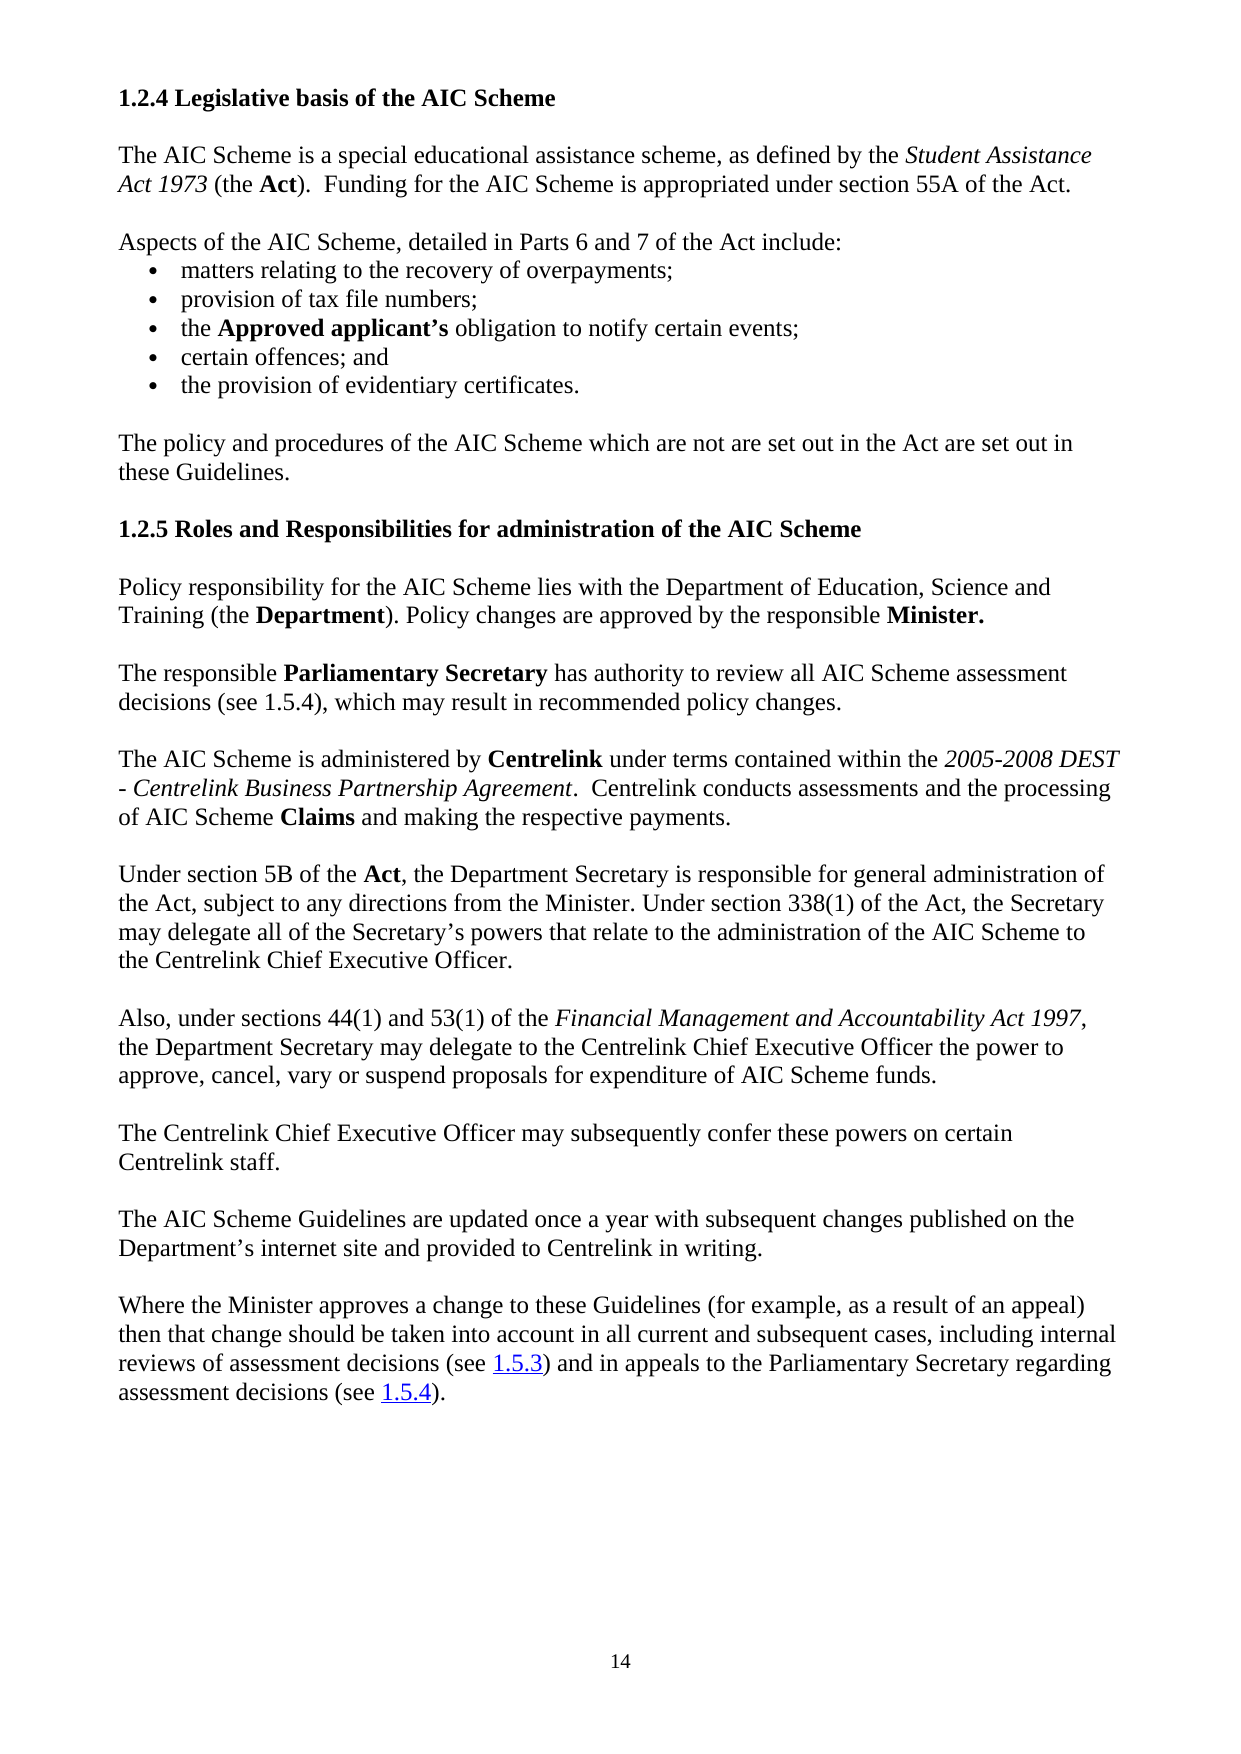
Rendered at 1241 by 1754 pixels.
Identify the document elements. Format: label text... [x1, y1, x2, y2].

list matters relating to the recovery of overpayments; [149, 256, 1122, 284]
list provion of tax file numbers; [149, 284, 1122, 313]
subtitle 1.2.4 Leglative bas of the AIC Scheme [118, 83, 1122, 112]
text The AIC Scheme is a special educational asstance scheme, as defined by the Student Asstance Act 1973 (the Act). Funding for the AIC Scheme is appropriated under section 55A of the Act. [118, 141, 1122, 198]
text The Centrelink Chief Executive Officer may subsequently confer these powers on certain Centrelink staff. [118, 1118, 1122, 1176]
list the provion of evidentiary certificates. [149, 371, 1122, 399]
text Where the Minter approves a change to these Guidelines (for example, as a result of an appeal) then that change should be taken into account in all current and subsequent cases, including internal reviews of assessment decions (see 1.5.3) and in appeals to the Parliamentary Secretary regarding assessment decions (see 1.5.4). [118, 1291, 1122, 1406]
text The policy and procedures of the AIC Scheme which are not are set out in the Act are set out in these Guidelines. [118, 428, 1122, 486]
text The AIC Scheme Guidelines are updated once a year with subsequent changes publhed on the Department’s internet site and provided to Centrelink in writing. [118, 1204, 1122, 1262]
subtitle 1.2.5 Roles and Responsibilities for admintration of the AIC Scheme [118, 514, 1122, 543]
text Under section 5B of the Act, the Department Secretary responsible for general admintration of the Act, subject to any directions from the Minter. Under section 338(1) of the Act, the Secretary may delegate all of the Secretary’s powers that relate to the admintration of the AIC Scheme to the Centrelink Chief Executive Officer. [118, 859, 1122, 974]
text The responsible Parliamentary Secretary has authority to review all AIC Scheme assessment decions (see 1.5.4), which may result in recommended policy changes. [118, 658, 1122, 716]
list certain offences; and [149, 342, 1122, 371]
text The AIC Scheme is administered by Centrelink under terms contained within the 2005-2008 DEST - Centrelink Business Partnership Agreement. Centrelink conducts assessments and the processing of AIC Scheme Claims and making the respective payments. [118, 744, 1122, 831]
text Also, under sections 44(1) and 53(1) of the Financial Management and Accountability Act 1997, the Department Secretary may delegate to the Centrelink Chief Executive Officer the power to approve, cancel, vary or suspend proposals for expenditure of AIC Scheme funds. [118, 1003, 1122, 1089]
list the Approved applicant’s obligation to notify certain events; [149, 313, 1122, 342]
text Policy responsibility for the AIC Scheme lies with the Department of Education, Science and Training (the Department). Policy changes are approved by the responsible Minter. [118, 572, 1122, 629]
text Aspects of the AIC Scheme, detailed in Parts 6 and 7 of the Act include: [118, 227, 1122, 256]
